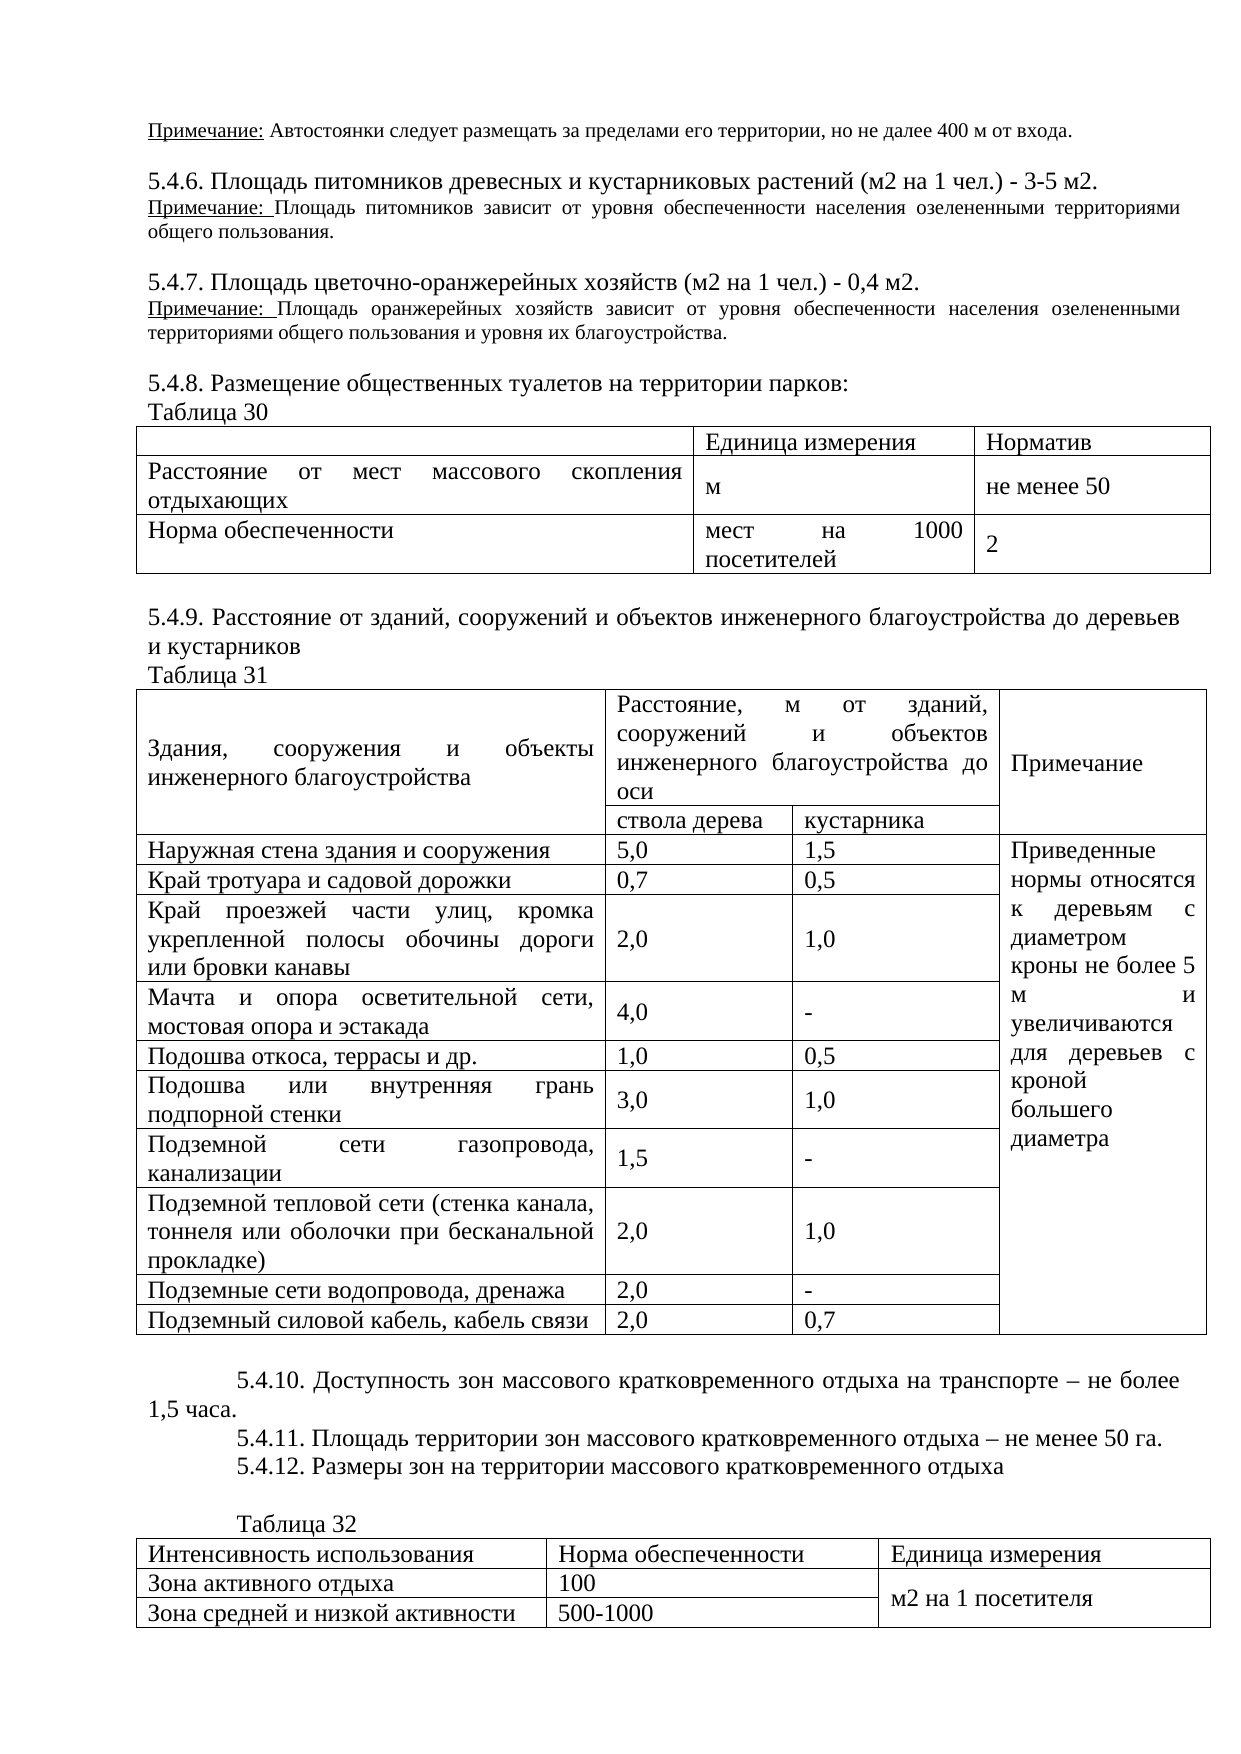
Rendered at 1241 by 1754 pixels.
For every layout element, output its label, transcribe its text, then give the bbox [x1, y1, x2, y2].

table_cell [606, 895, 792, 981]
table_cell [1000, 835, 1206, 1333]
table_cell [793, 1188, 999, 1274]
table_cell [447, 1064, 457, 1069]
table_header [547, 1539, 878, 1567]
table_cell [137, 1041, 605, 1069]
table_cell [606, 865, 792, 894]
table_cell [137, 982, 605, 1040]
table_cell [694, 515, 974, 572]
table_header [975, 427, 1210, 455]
text Таблица 32 [148, 1509, 1181, 1538]
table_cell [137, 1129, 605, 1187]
list 5.4.9. Расстояние от зданий, сооружений и объектов инженерного благоустройства до деревьев и кустарников [148, 602, 1181, 660]
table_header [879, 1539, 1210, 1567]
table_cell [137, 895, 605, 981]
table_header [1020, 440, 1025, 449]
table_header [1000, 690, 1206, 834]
text Примечание: Автостоянки следует размещать за пределами его территории, но не далее от входа. [148, 118, 1181, 142]
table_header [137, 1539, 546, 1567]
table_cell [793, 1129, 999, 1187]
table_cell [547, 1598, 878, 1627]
list 5.4.8. Размещение общественных туалетов на территории парков: [148, 368, 1181, 397]
list Таблица 31 [148, 660, 1181, 688]
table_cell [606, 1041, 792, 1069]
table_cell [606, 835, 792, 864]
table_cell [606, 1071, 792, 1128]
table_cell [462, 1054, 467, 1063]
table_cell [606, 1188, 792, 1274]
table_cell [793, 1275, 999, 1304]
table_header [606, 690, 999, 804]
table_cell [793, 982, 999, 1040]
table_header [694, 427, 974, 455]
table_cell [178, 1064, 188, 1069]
text 5.4.10. Доступность зон массового кратковременного отдыха на транспорте – не более 1,5 часа. [148, 1365, 1181, 1423]
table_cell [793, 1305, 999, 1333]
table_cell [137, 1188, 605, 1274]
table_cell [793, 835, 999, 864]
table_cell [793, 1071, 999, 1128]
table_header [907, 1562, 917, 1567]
list Примечание: Площадь оранжерейных хозяйств зависит от уровня обеспеченности населения озелененными территориями общего пользования и уровня их благоустройства. [148, 296, 1181, 344]
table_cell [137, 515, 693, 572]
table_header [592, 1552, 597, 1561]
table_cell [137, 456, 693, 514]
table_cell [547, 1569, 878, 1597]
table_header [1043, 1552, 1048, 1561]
list 5.4.6. Площадь питомников древесных и кустарниковых растений (м2 на 1 чел.) - 3-. [148, 166, 1181, 195]
list 5.4.7. Площадь цветочно-оранжерейных хозяйств (м2 на 1 чел.) - . [148, 267, 1181, 296]
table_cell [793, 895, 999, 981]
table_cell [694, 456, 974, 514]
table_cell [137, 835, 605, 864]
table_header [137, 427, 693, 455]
list Таблица 30 [148, 397, 1181, 426]
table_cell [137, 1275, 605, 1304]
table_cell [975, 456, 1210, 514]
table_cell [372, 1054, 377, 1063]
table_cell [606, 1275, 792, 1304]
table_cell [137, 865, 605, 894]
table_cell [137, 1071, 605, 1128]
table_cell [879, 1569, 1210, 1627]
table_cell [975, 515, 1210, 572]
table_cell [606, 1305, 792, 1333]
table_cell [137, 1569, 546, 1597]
text 5.4.12. Размеры зон на территории массового кратковременного отдыха [148, 1451, 1181, 1480]
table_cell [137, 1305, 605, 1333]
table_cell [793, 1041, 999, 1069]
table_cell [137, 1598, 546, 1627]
list Примечание: Площадь питомников зависит от уровня обеспеченности населения озелененными территориями общего пользования. [148, 195, 1181, 243]
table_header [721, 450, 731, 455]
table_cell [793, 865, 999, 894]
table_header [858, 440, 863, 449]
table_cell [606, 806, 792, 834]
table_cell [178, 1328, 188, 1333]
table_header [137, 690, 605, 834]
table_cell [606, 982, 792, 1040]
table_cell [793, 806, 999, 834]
text 5.4.11. Площадь территории зон массового кратковременного отдыха – не менее 50 га. [148, 1423, 1181, 1451]
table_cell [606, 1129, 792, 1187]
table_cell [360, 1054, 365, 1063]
